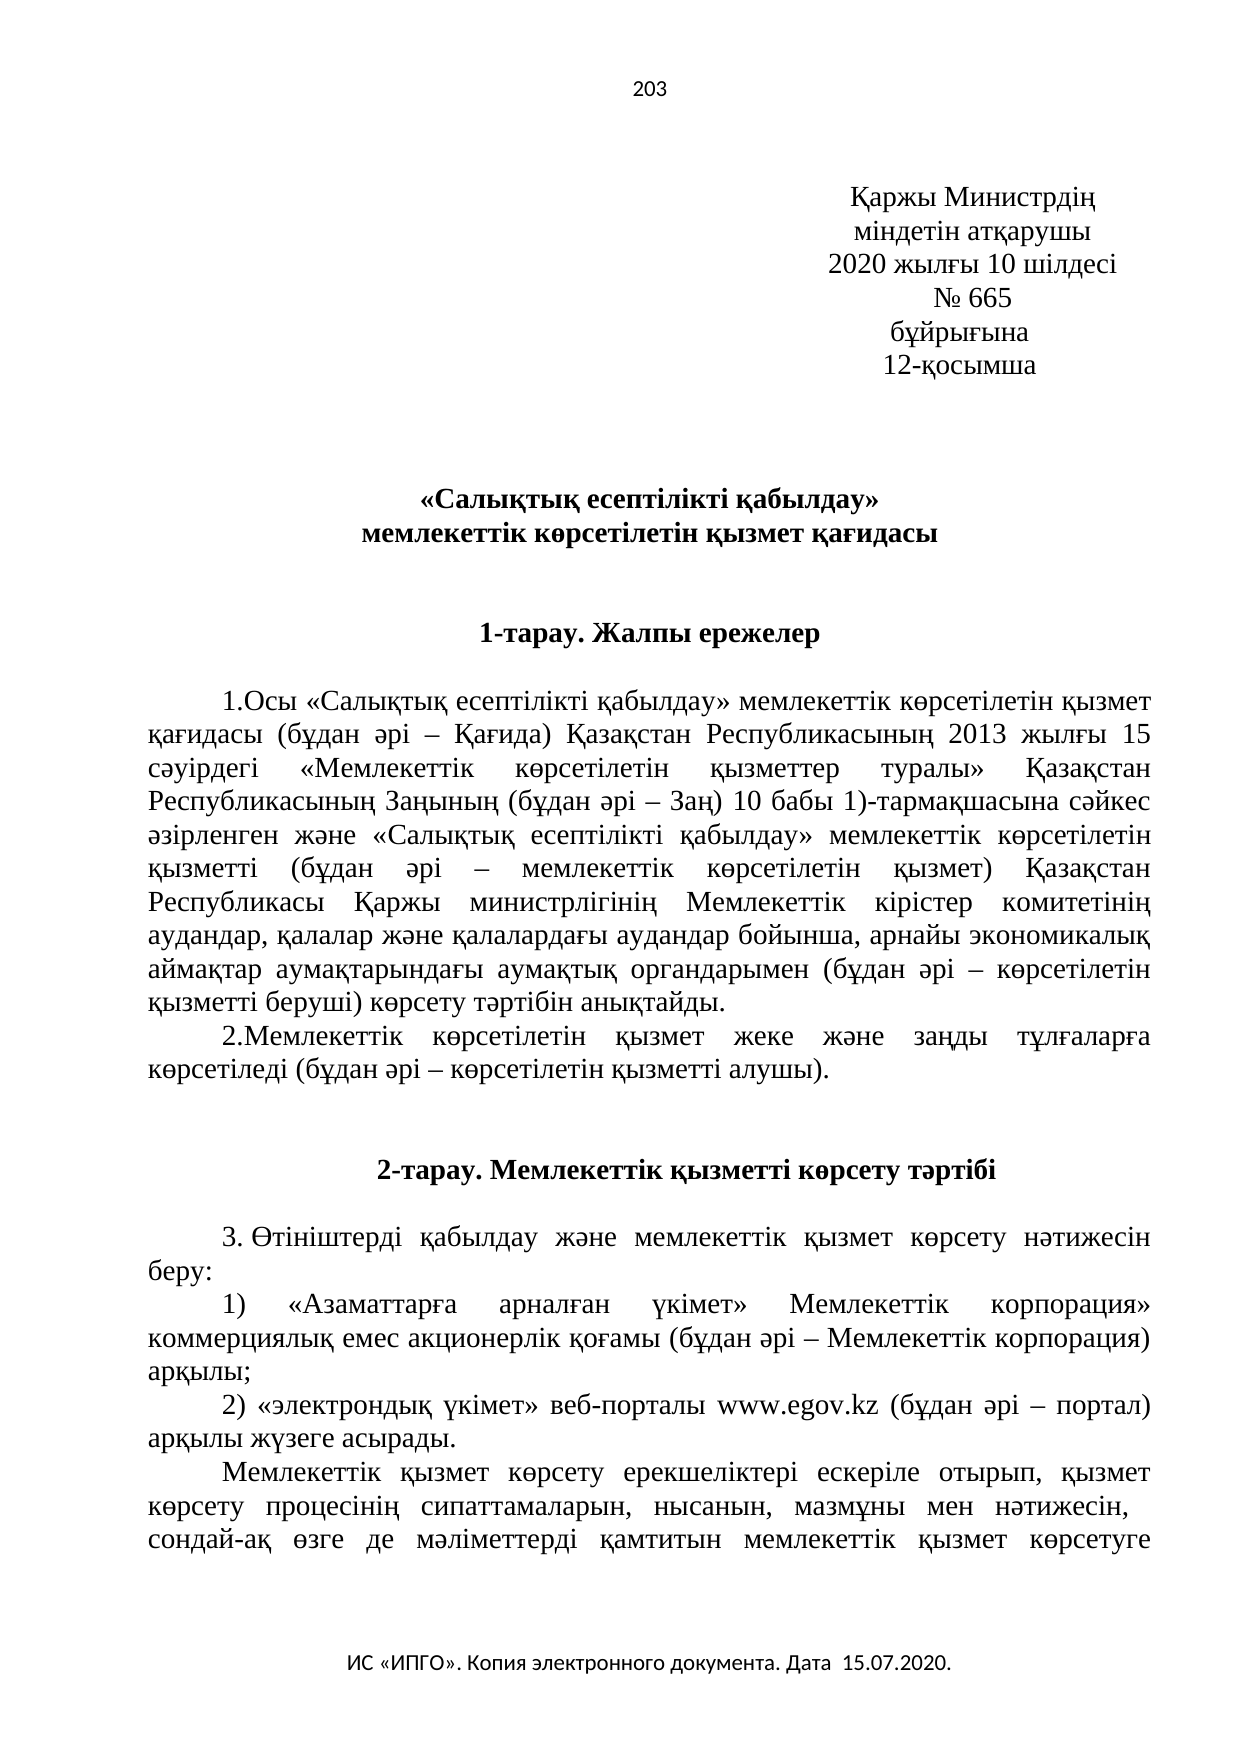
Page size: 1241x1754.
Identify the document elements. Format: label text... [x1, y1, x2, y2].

text мемлекеттік көрсетілетін қызмет қағидасы [148, 515, 1152, 548]
table_cell бұйрығына 12-қосымша [756, 314, 1163, 381]
text 1) «Азаматтарға арналған үкімет» Мемлекеттік корпорация» коммерциялық емес акционерлік қоғамы (бұдан әрі – Мемлекеттік корпорация) арқылы; [148, 1286, 1152, 1387]
text 1-тарау. Жалпы ережелер [148, 616, 1152, 649]
list Осы «Салықтық есептілікті қабылдау» мемлекеттік көрсетілетін қызмет қағидасы (бұдан әрі – Қағида) Қазақстан Республикасының 2013 жылғы 15 сәуірдегі «Мемлекеттік көрсетілетін қызметтер туралы» Қазақстан Республикасының Заңының (бұдан әрі – Заң) 10 бабы 1)-тармақшасына сәйкес әзірленген және «Салықтық есептілікті қабылдау» мемлекеттік көрсетілетін қызметті (бұдан әрі – мемлекеттік көрсетілетін қызмет) Қазақстан Республикасы Қаржы министрлігінің Мемлекеттік кірістер комитетінің аудандар, қалалар және қалалардағы аудандар бойынша, арнайы экономикалық аймақтар аумақтарындағы аумақтық органдарымен (бұдан әрі – көрсетілетін қызметті беруші) көрсету тәртібін анықтайды. [148, 683, 1152, 1018]
text 2) «электрондық үкімет» веб-порталы www.egov.kz (бұдан әрі – портал) арқылы жүзеге асырады. [148, 1387, 1152, 1454]
text 2-тарау. Мемлекеттік қызметті көрсету тәртібі [148, 1152, 1152, 1186]
text «Салықтық есептілікті қабылдау» [148, 481, 1152, 515]
table_header Қаржы Министрдің міндетін атқарушы 2020 жылғы 10 шілдесі № 665 [756, 180, 1163, 314]
list Мемлекеттік көрсетілетін қызмет жеке және заңды тұлғаларға көрсетіледі (бұдан әрі – көрсетілетін қызметті алушы). [148, 1018, 1152, 1085]
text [148, 1454, 1152, 1555]
list Өтініштерді қабылдау және мемлекеттік қызмет көрсету нәтижесін беру: [148, 1219, 1152, 1286]
